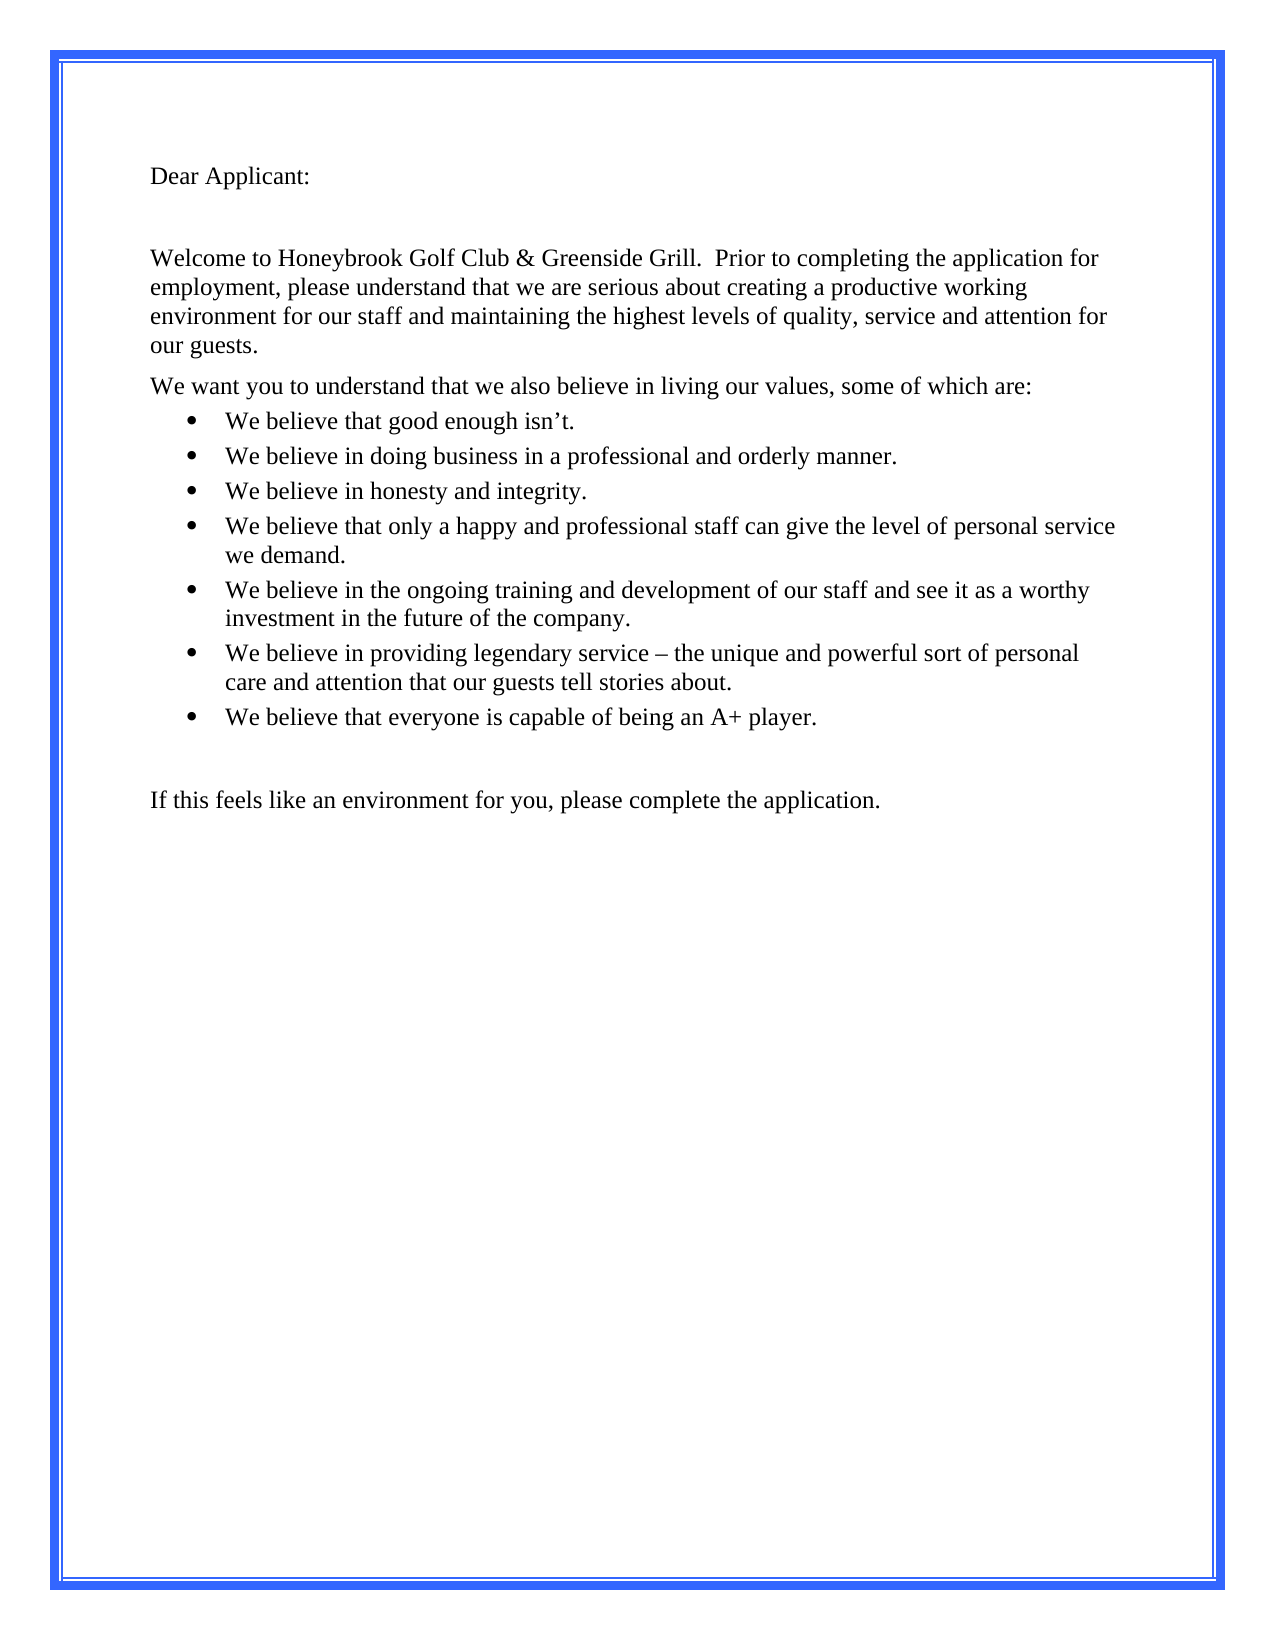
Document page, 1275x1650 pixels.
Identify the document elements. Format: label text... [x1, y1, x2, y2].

list We believe that only a happy and professional staff can give the level of personal service we demand. [187, 511, 1125, 568]
list We believe that everyone is capable of being an A+ player. [187, 702, 1125, 731]
text If this feels like an environment for you, please complete the application. [150, 785, 1125, 813]
list We believe that good enough isn’t. [187, 406, 1125, 435]
list We believe in the ongoing training and development of our staff and see it as a worthy investment in the future of the company. [187, 575, 1125, 632]
list We believe in honesty and integrity. [187, 476, 1125, 505]
text We want you to understand that we also believe in living our values, some of which are: [150, 371, 1125, 400]
list We believe in doing business in a professional and orderly manner. [187, 441, 1125, 470]
list We believe in providing legendary service – the unique and powerful sort of personal care and attention that our guests tell stories about. [187, 638, 1125, 696]
text Welcome to Honeybrook Golf Club & Greenside Grill. Prior to completing the application for employment, please understand that we are serious about creating a productive working environment for our staff and maintaining the highest levels of quality, service and attention for our guests. [150, 243, 1125, 358]
text Dear Applicant: [150, 161, 1125, 190]
